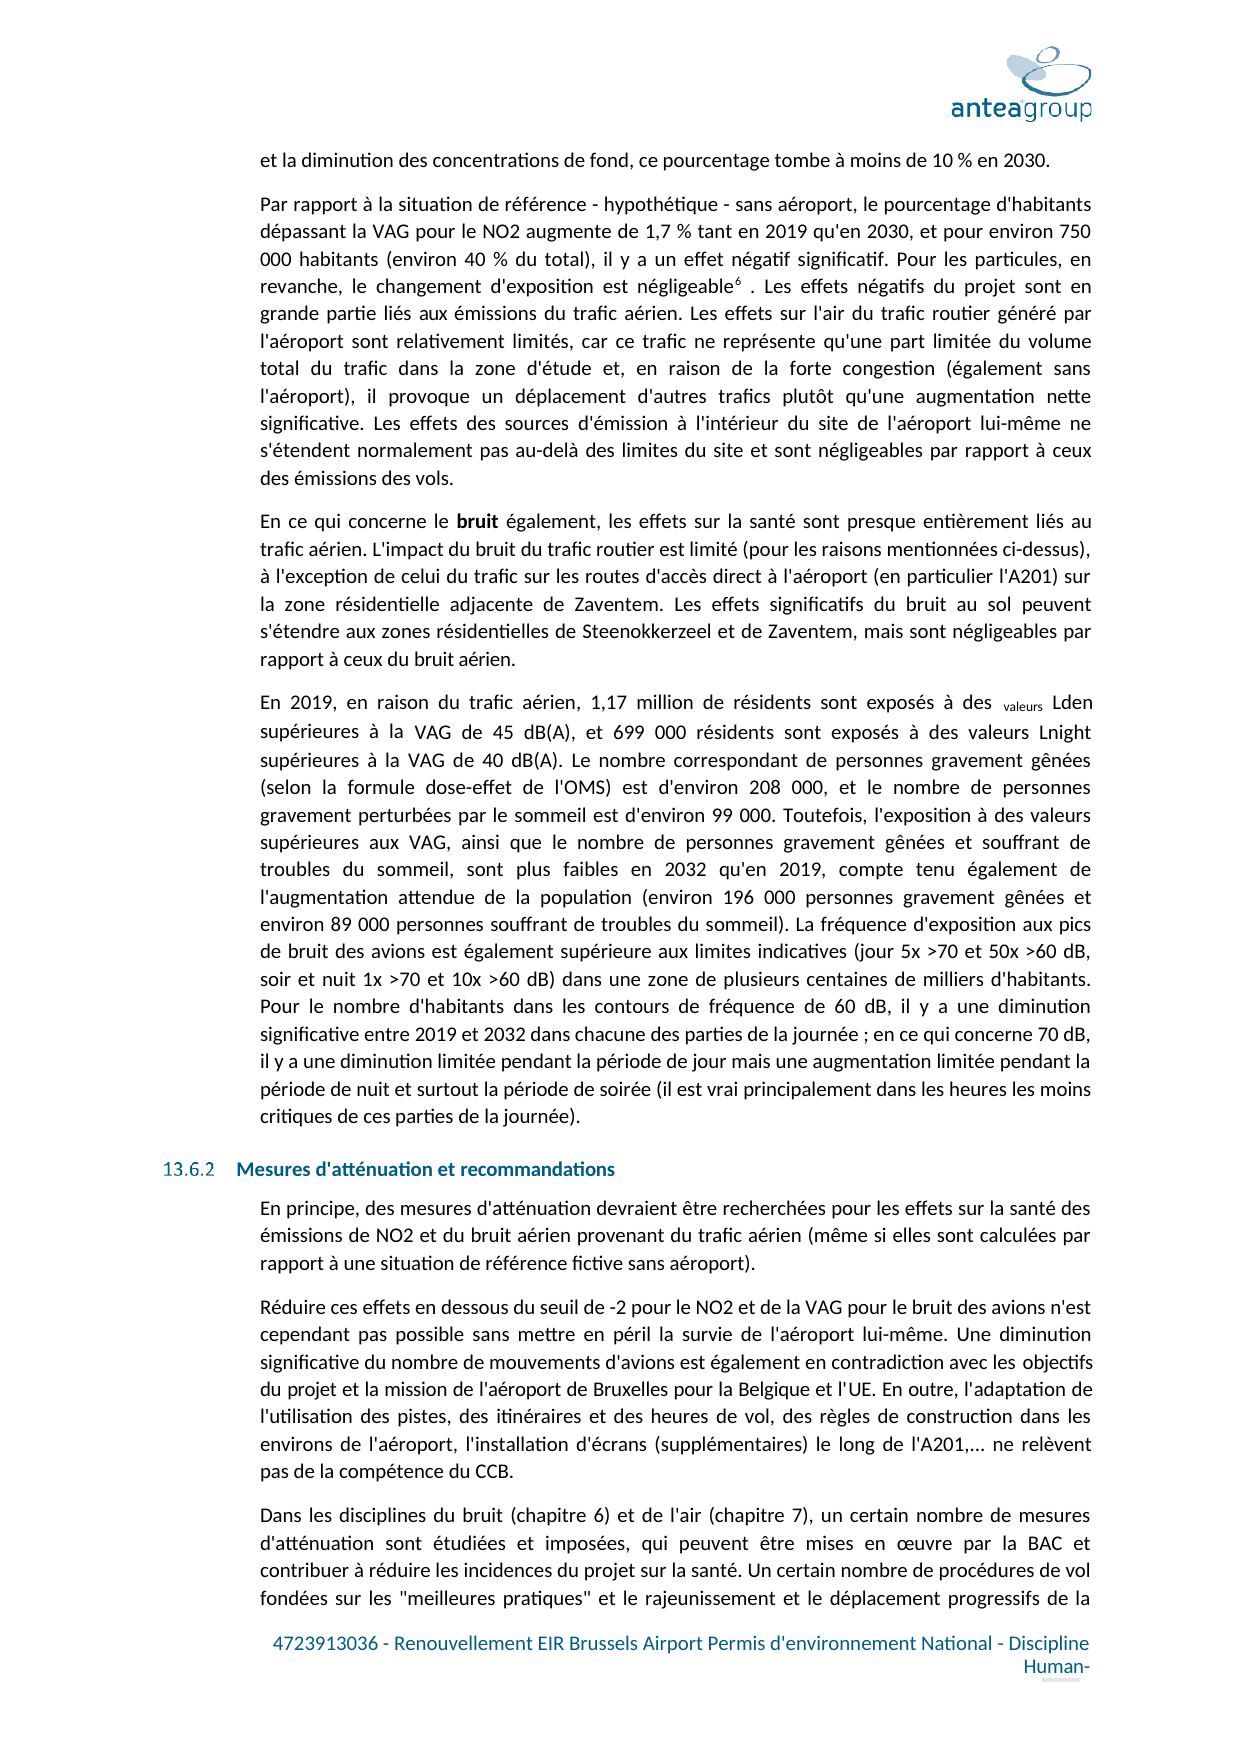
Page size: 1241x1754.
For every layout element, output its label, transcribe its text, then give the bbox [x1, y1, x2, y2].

picture [951, 46, 1092, 122]
picture [1083, 105, 1092, 114]
text En 2019, en raison du trafic aérien, 1,17 million de résidents sont exposés à des valeurs Lden supérieures à la VAG de 45 dB(A), et 699 000 résidents sont exposés à des valeurs Lnight supérieures à la VAG de 40 dB(A). Le nombre correspondant de personnes gravement gênées (selon la formule dose-effet de l'OMS) est d'environ 208 000, et le nombre de personnes gravement perturbées par le sommeil est d'environ 99 000. Toutefois, l'exposition à des valeurs supérieures aux VAG, ainsi que le nombre de personnes gravement gênées et souffrant de troubles du sommeil, sont plus faibles en 2032 qu'en 2019, compte tenu également de l'augmentation attendue de la population (environ 196 000 personnes gravement gênées et environ 89 000 personnes souffrant de troubles du sommeil). La fréquence d'exposition aux pics de bruit des avions est également supérieure aux limites indicatives (jour 5x >70 et 50x >60 dB, soir et nuit 1x >70 et 10x >60 dB) dans une zone de plusieurs centaines de milliers d'habitants. Pour le nombre d'habitants dans les contours de fréquence de 60 dB, il y a une diminution significative entre 2019 et 2032 dans chacune des parties de la journée ; en ce qui concerne 70 dB, il y a une diminution limitée pendant la période de jour mais une augmentation limitée pendant la période de nuit et surtout la période de soirée (il est vrai principalement dans les heures les moins critiques de ces parties de la journée). [260, 689, 1093, 1128]
picture [170, 1162, 179, 1176]
text et la diminution des concentrations de fond, ce pourcentage tombe à moins de 10 % en 2030. [260, 147, 1093, 172]
text Réduire ces effets en dessous du seuil de -2 pour le NO2 et de la VAG pour le bruit des avions n'est cependant pas possible sans mettre en péril la survie de l'aéroport lui-même. Une diminution significative du nombre de mouvements d'avions est également en contradiction avec les objectifs du projet et la mission de l'aéroport de Bruxelles pour la Belgique et l'UE. En outre, l'adaptation de l'utilisation des pistes, des itinéraires et des heures de vol, des règles de construction dans les environs de l'aéroport, l'installation d'écrans (supplémentaires) le long de l'A201,... ne relèvent pas de la compétence du CCB. [260, 1294, 1093, 1484]
text Par rapport à la situation de référence - hypothétique - sans aéroport, le pourcentage d'habitants dépassant la VAG pour le NO2 augmente de 1,7 % tant en 2019 qu'en 2030, et pour environ 750 000 habitants (environ 40 % du total), il y a un effet négatif significatif. Pour les particules, en revanche, le changement d'exposition est négligeable6 . Les effets négatifs du projet sont en grande partie liés aux émissions du trafic aérien. Les effets sur l'air du trafic routier généré par l'aéroport sont relativement limités, car ce trafic ne représente qu'une part limitée du volume total du trafic dans la zone d'étude et, en raison de la forte congestion (également sans l'aéroport), il provoque un déplacement d'autres trafics plutôt qu'une augmentation nette significative. Les effets des sources d'émission à l'intérieur du site de l'aéroport lui-même ne s'étendent normalement pas au-delà des limites du site et sont négligeables par rapport à ceux des émissions des vols. [260, 191, 1093, 490]
picture [193, 1162, 211, 1176]
picture [1083, 116, 1092, 122]
text En ce qui concerne le bruit également, les effets sur la santé sont presque entièrement liés au trafic aérien. L'impact du bruit du trafic routier est limité (pour les raisons mentionnées ci-dessus), à l'exception de celui du trafic sur les routes d'accès direct à l'aéroport (en particulier l'A201) sur la zone résidentielle adjacente de Zaventem. Les effets significatifs du bruit au sol peuvent s'étendre aux zones résidentielles de Steenokkerzeel et de Zaventem, mais sont négligeables par rapport à ceux du bruit aérien. [260, 509, 1093, 671]
text En principe, des mesures d'atténuation devraient être recherchées pour les effets sur la santé des émissions de NO2 et du bruit aérien provenant du trafic aérien (même si elles sont calculées par rapport à une situation de référence fictive sans aéroport). [260, 1195, 1092, 1276]
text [260, 1503, 1093, 1610]
picture [182, 1162, 192, 1176]
subtitle Mesures d'atténuation et recommandations [164, 1156, 1192, 1181]
